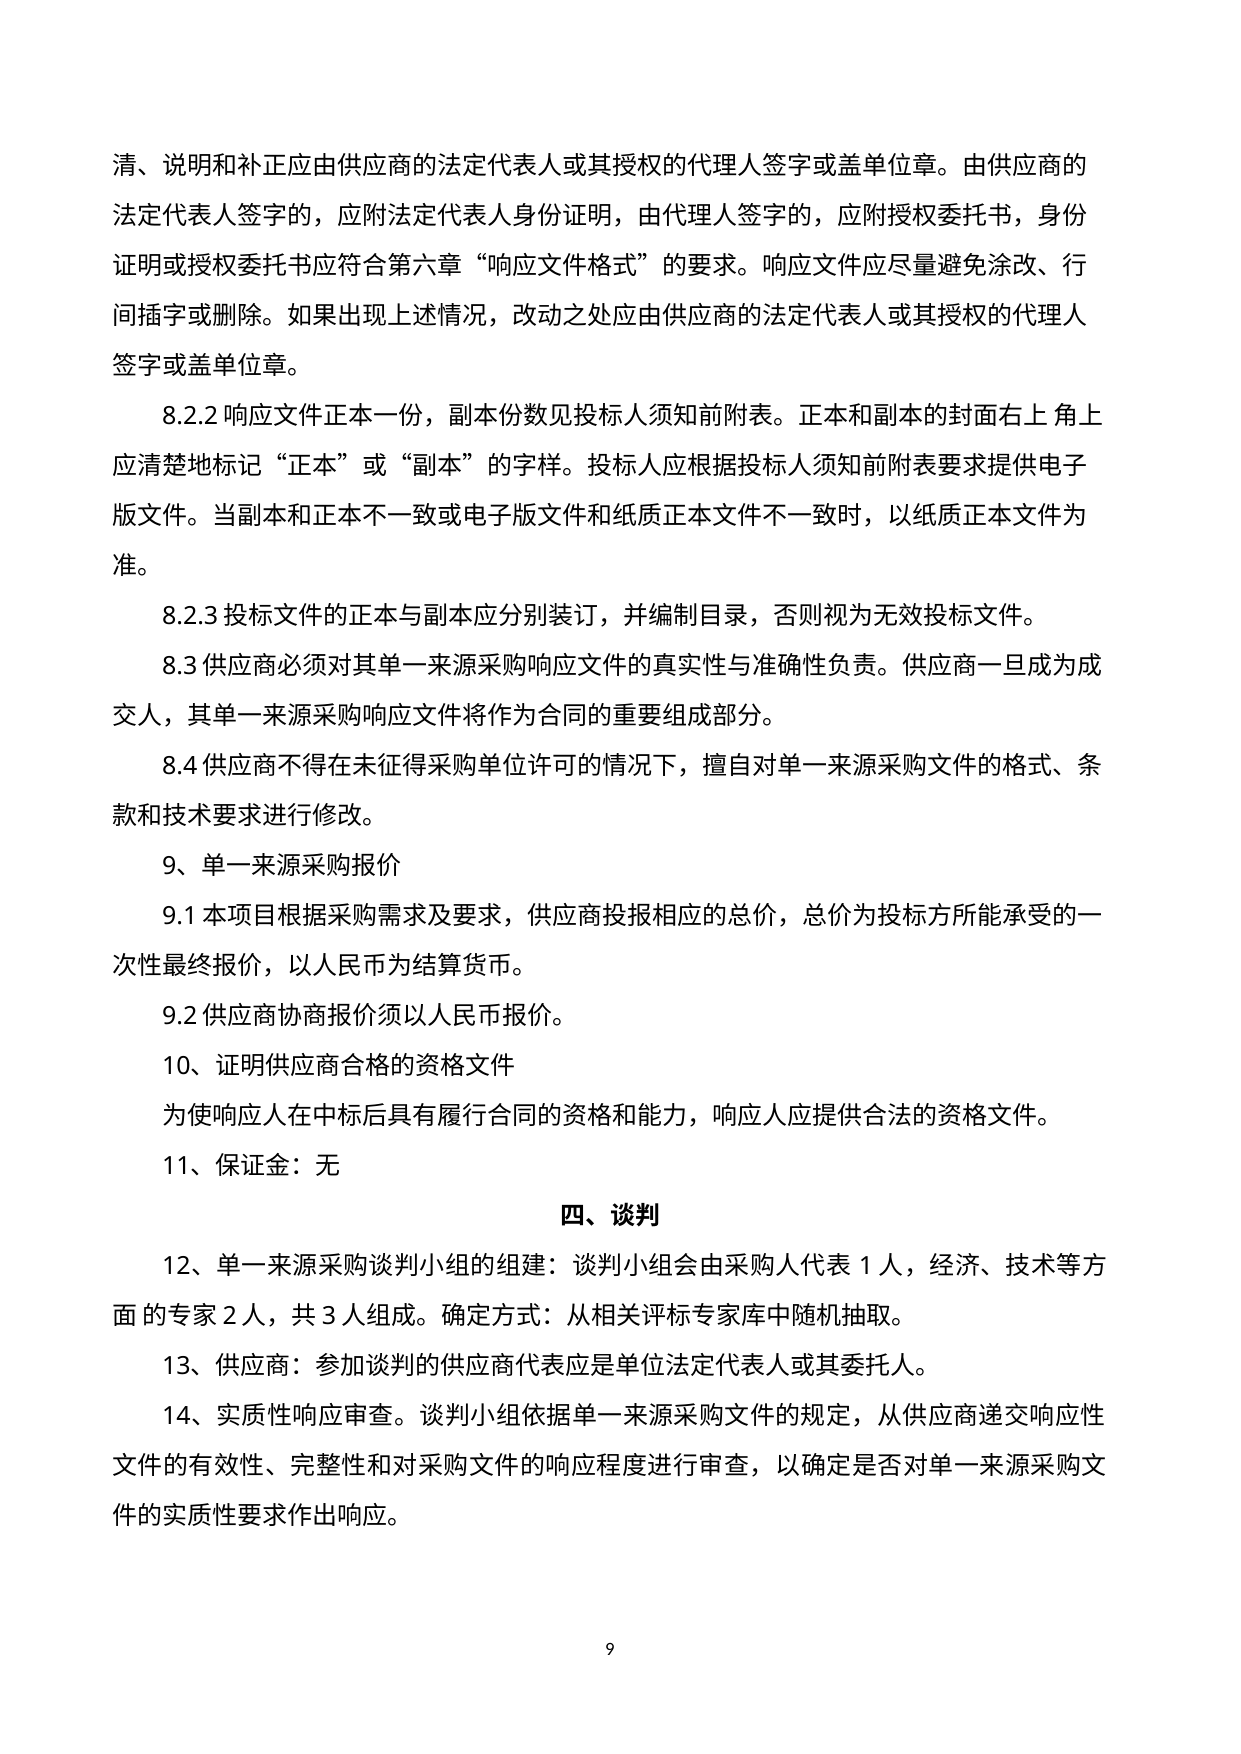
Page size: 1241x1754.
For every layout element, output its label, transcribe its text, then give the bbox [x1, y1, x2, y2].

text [112, 135, 1107, 385]
text 14、实质性响应审查。谈判小组依据单一来源采购文件的规定，从供应商递交响应性文件的有效性、完整性和对采购文件的响应程度进行审查，以确定是否对单一来源采购文件的实质性要求作出响应。 [112, 1385, 1107, 1535]
text 四、谈判 [112, 1185, 1107, 1235]
text 9、单一来源采购报价 [112, 835, 1107, 885]
text 8.2.2响应文件正本一份，副本份数见投标人须知前附表。正本和副本的封面右上 角上应清楚地标记“正本”或“副本”的字样。投标人应根据投标人须知前附表要求提供电子版文件。当副本和正本不一致或电子版文件和纸质正本文件不一致时，以纸质正本文件为准。 [112, 385, 1107, 585]
text 8.4供应商不得在未征得采购单位许可的情况下，擅自对单一来源采购文件的格式、条款和技术要求进行修改。 [112, 735, 1107, 835]
text 12、单一来源采购谈判小组的组建：谈判小组会由采购人代表1人，经济、技术等方面 的专家2人，共3人组成。确定方式：从相关评标专家库中随机抽取。 [112, 1235, 1107, 1335]
text 9.1本项目根据采购需求及要求，供应商投报相应的总价，总价为投标方所能承受的一次性最终报价，以人民币为结算货币。 [112, 885, 1107, 985]
text 10、证明供应商合格的资格文件 [112, 1035, 1107, 1085]
text 11、保证金：无 [112, 1135, 1107, 1185]
text 9.2供应商协商报价须以人民币报价。 [112, 985, 1107, 1035]
text 为使响应人在中标后具有履行合同的资格和能力，响应人应提供合法的资格文件。 [112, 1085, 1107, 1135]
text 8.3供应商必须对其单一来源采购响应文件的真实性与准确性负责。供应商一旦成为成交人，其单一来源采购响应文件将作为合同的重要组成部分。 [112, 635, 1107, 735]
text 13、供应商：参加谈判的供应商代表应是单位法定代表人或其委托人。 [112, 1335, 1107, 1385]
text 8.2.3投标文件的正本与副本应分别装订，并编制目录，否则视为无效投标文件。 [112, 585, 1107, 635]
